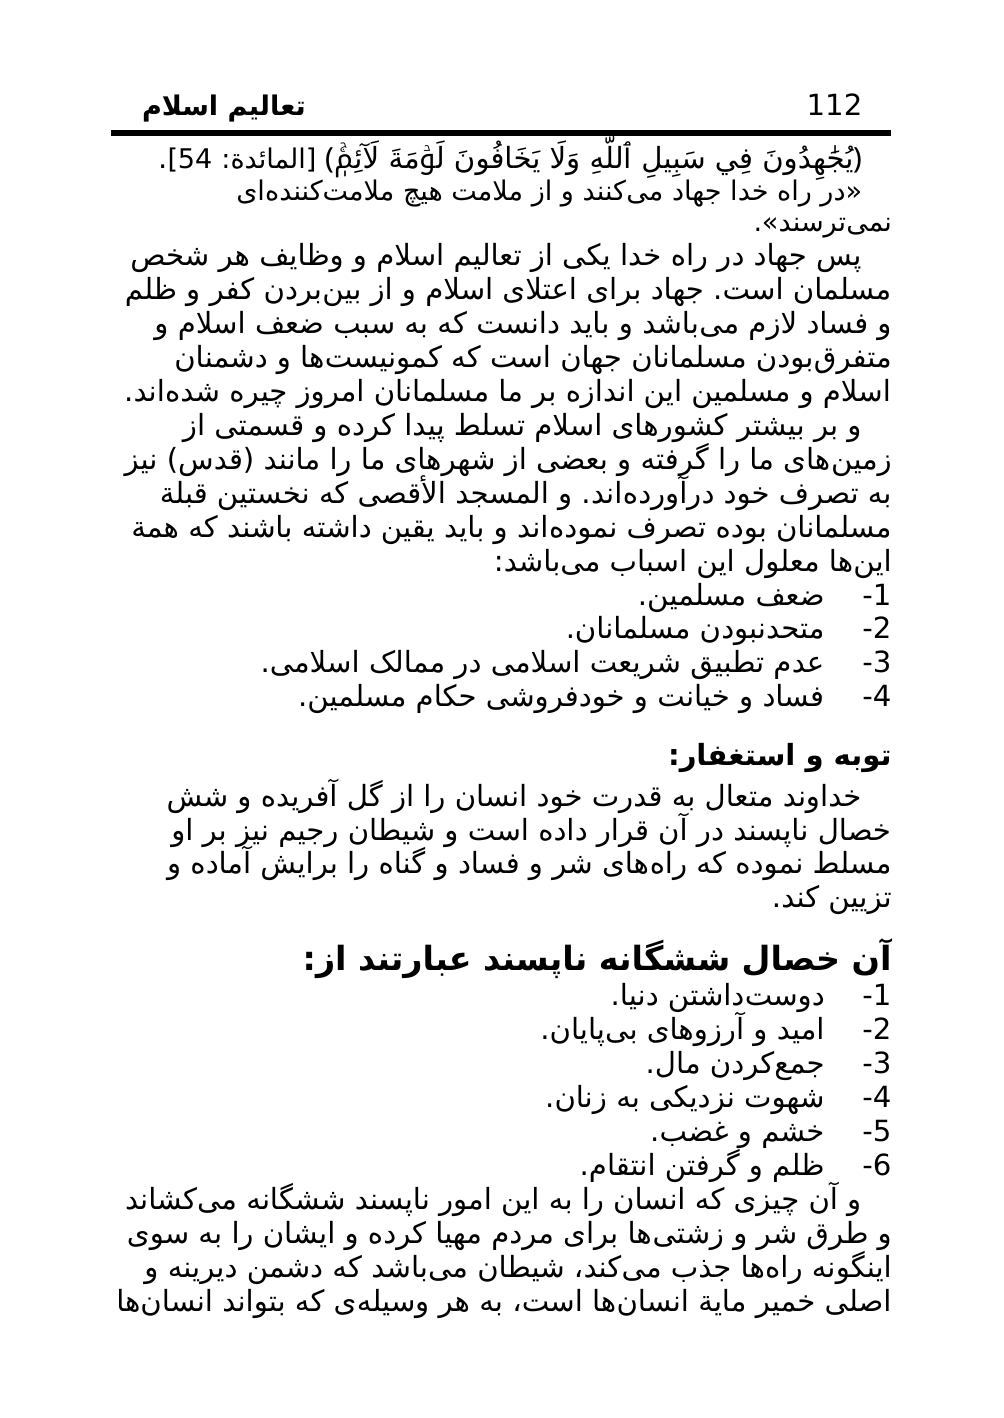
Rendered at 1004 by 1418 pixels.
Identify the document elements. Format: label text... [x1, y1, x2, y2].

list عدم تطبیق شریعت اسلامی در ممالک اسلامی. [112, 646, 862, 680]
list شهوت نزدیکی به زنان. [112, 1081, 862, 1114]
list فساد و خیانت و خودفروشی حکام مسلمین. [112, 680, 862, 714]
list امید و آرزوهای بی‌پایان. [112, 1013, 862, 1047]
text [112, 1182, 892, 1318]
list دوست‌داشتن دنیا. [112, 979, 862, 1013]
list متحدنبودن مسلمانان. [112, 612, 862, 646]
list خشم و غضب. [112, 1114, 862, 1148]
list جمع‌کردن مال. [112, 1047, 862, 1081]
list ضعف مسلمین. [112, 578, 862, 612]
list ظلم و گرفتن انتقام. [112, 1148, 862, 1182]
text خداوند متعال به قدرت خود انسان را از گل آفریده و شش خصال ناپسند در آن قرار داده است و شیطان رجیم نیز بر او مسلط نموده که راه‌های شر و فساد و گناه را برایش آماده و تزیین کند. [112, 779, 892, 915]
text ﴿يُجَٰهِدُونَ فِي سَبِيلِ ٱللَّهِ وَلَا يَخَافُونَ لَوۡمَةَ لَآئِمٖۚ﴾ [المائدة: 54]. [112, 141, 892, 175]
text آن خصال ششگانه ناپسند عبارتند از: [112, 940, 892, 979]
text توبه و استغفار: [112, 739, 892, 773]
text «در راه خدا جهاد می‌کنند و از ملامت هیچ ملامت‌کننده‌ای نمی‌ترسند». [112, 175, 892, 238]
text پس جهاد در راه خدا یکی از تعالیم اسلام و وظایف هر شخص مسلمان است. جهاد برای اعتلای اسلام و از بین‌بردن کفر و ظلم و فساد لازم می‌باشد و باید دانست که به سبب ضعف اسلام و متفرق‌بودن مسلمانان جهان است که کمونیست‌ها و دشمنان اسلام و مسلمین این اندازه بر ما مسلمانان امروز چیره شده‌اند. [112, 238, 892, 408]
text و بر بیشتر کشورهای اسلام تسلط پیدا کرده و قسمتی از زمین‌های ما را گرفته و بعضی از شهرهای ما را مانند (قدس) نیز به تصرف خود درآورده‌اند. و المسجد الأقصی که نخستین قبلة مسلمانان بوده تصرف نموده‌اند و باید یقین داشته باشند که همة این‌ها معلول این اسباب می‌باشد: [112, 408, 892, 578]
